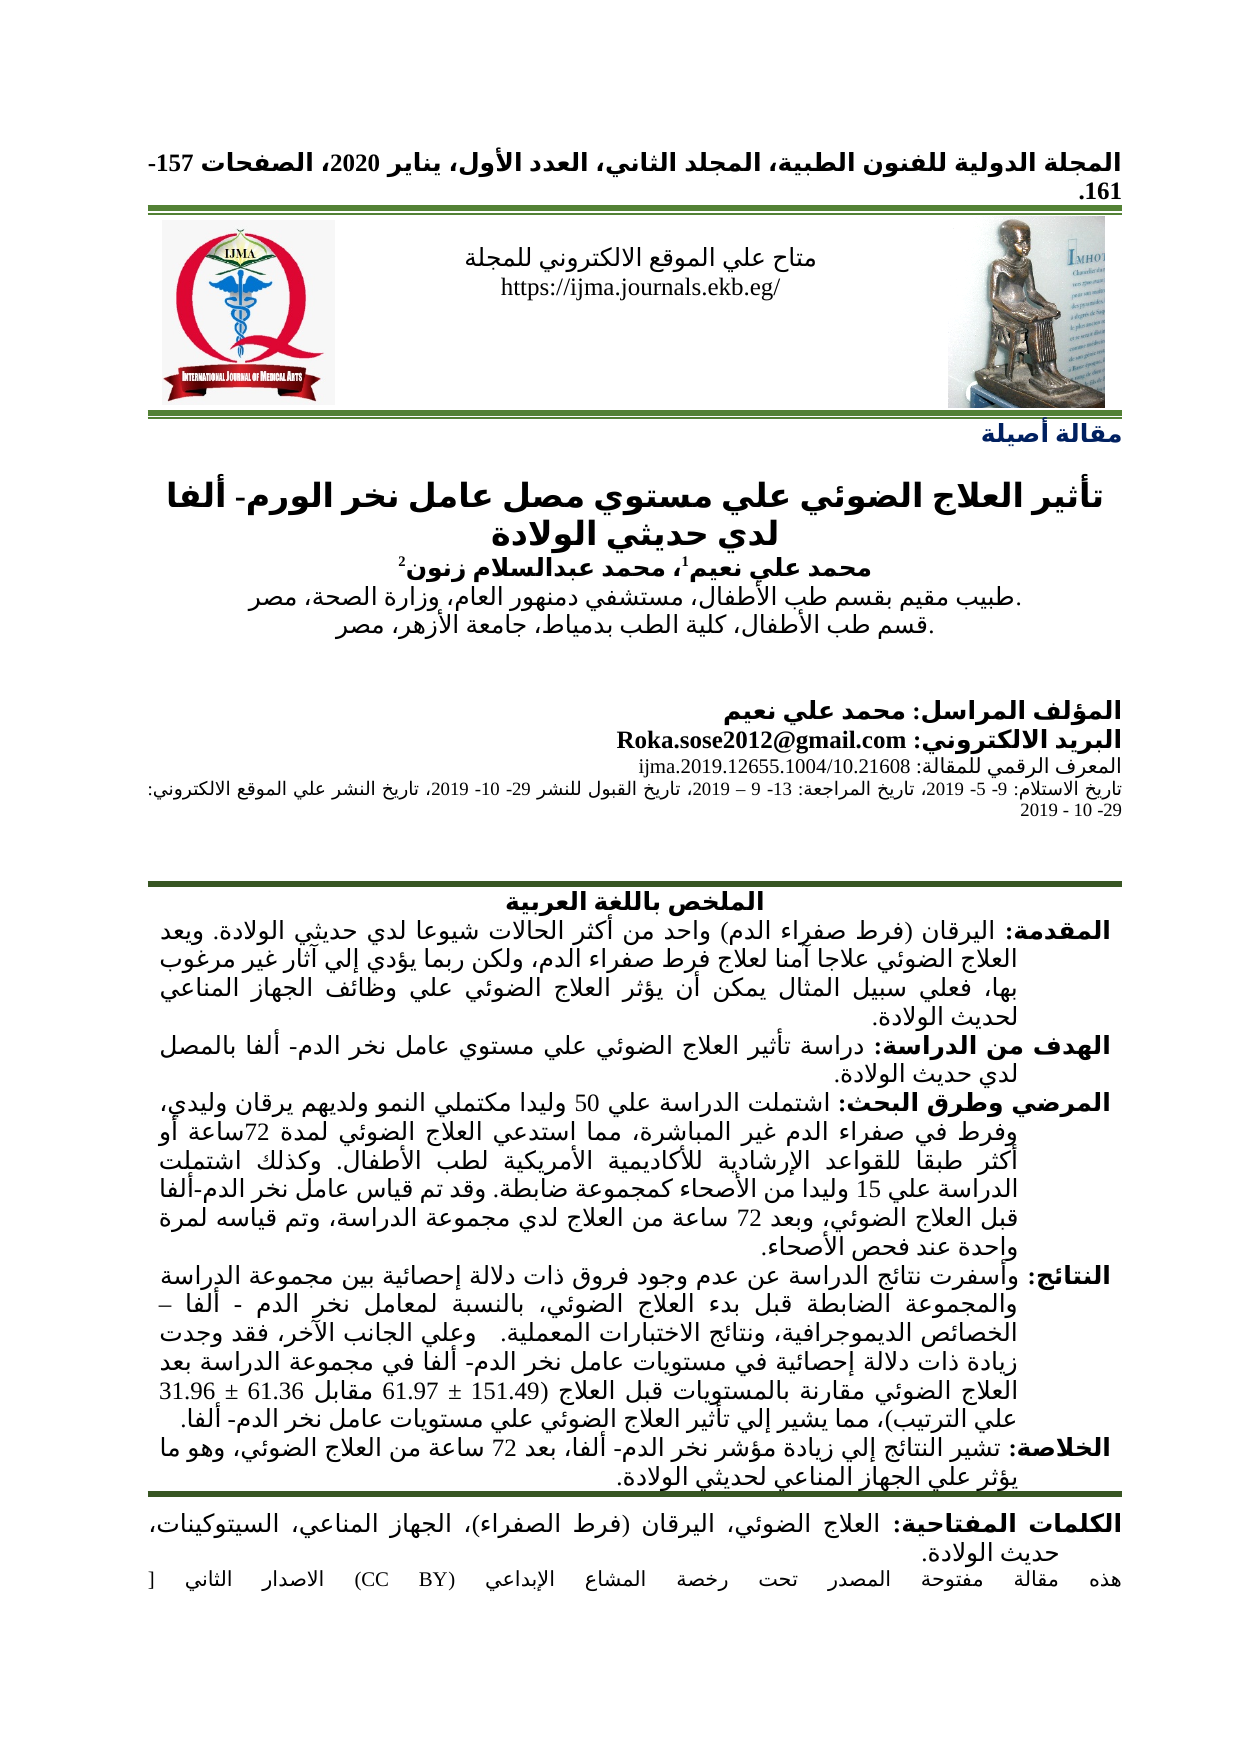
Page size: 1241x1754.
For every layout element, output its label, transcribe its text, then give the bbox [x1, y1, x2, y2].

table_header [931, 215, 1122, 409]
text تاريخ الاستلام: 9- 5- 2019، تاريخ المراجعة: 13- 9 – 2019، تاريخ القبول للنشر 29- 10- 2019، تاريخ النشر علي الموقع الالكتروني: 29- 10 - 2019 [148, 778, 1122, 821]
text طبيب مقيم بقسم طب الأطفال، مستشفي دمنهور العام، وزارة الصحة، مصر. [148, 582, 1122, 611]
table_header متاح علي الموقع الالكتروني للمجلة https://ijma.journals.ekb.eg/ [349, 215, 931, 409]
text تأثير العلاج الضوئي علي مستوي مصل عامل نخر الورم- ألفا لدي حديثي الولادة [148, 476, 1122, 553]
text المجلة الدولية للفنون الطبية، المجلد الثاني، العدد الأول، يناير 2020، الصفحات 157- 161. [148, 148, 1122, 205]
text الكلمات المفتاحية: العلاج الضوئي، اليرقان (فرط الصفراء)، الجهاز المناعي، السيتوكينات، حديث الولادة. [148, 1509, 1122, 1566]
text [148, 1566, 1122, 1591]
text قسم طب الأطفال، كلية الطب بدمياط، جامعة الأزهر، مصر. [148, 611, 1122, 639]
picture [162, 220, 335, 405]
text المعرف الرقمي للمقالة: 10.21608/ijma.2019.12655.1004 [148, 753, 1122, 778]
table_header الملخص باللغة العربية المقدمة: اليرقان (فرط صفراء الدم) واحد من أكثر الحالات شيوعا لدي حديثي الولادة. ويعد العلاج الضوئي علاجا آمنا لعلاج فرط صفراء الدم، ولكن ربما يؤدي إلي آثار غير مرغوب بها، فعلي سبيل المثال يمكن أن يؤثر العلاج الضوئي علي وظائف الجهاز المناعي لحديث الولادة. الهدف من الدراسة: دراسة تأثير العلاج الضوئي علي مستوي عامل نخر الدم- ألفا بالمصل لدي حديث الولادة. المرضي وطرق البحث: اشتملت الدراسة علي 50 وليدا مكتملي النمو ولديهم يرقان وليدي، وفرط في صفراء الدم غير المباشرة، مما استدعي العلاج الضوئي لمدة 72ساعة أو أكثر طبقا للقواعد الإرشادية للأكاديمية الأمريكية لطب الأطفال. وكذلك اشتملت الدراسة علي 15 وليدا من الأصحاء كمجموعة ضابطة. وقد تم قياس عامل نخر الدم-ألفا قبل العلاج الضوئي، وبعد 72 ساعة من العلاج لدي مجموعة الدراسة، وتم قياسه لمرة واحدة عند فحص الأصحاء. النتائج: وأسفرت نتائج الدراسة عن عدم وجود فروق ذات دلالة إحصائية بين مجموعة الدراسة والمجموعة الضابطة قبل بدء العلاج الضوئي، بالنسبة لمعامل نخر الدم - ألفا – الخصائص الديموجرافية، ونتائج الاختبارات المعملية. وعلي الجانب الآخر، فقد وجدت زيادة ذات دلالة إحصائية في مستويات عامل نخر الدم- ألفا في مجموعة الدراسة بعد العلاج الضوئي مقارنة بالمستويات قبل العلاج (151.49 ± 61.97 مقابل 61.36 ± 31.96 علي الترتيب)، مما يشير إلي تأثير العلاج الضوئي علي مستويات عامل نخر الدم- ألفا. الخلاصة: تشير النتائج إلي زيادة مؤشر نخر الدم- ألفا، بعد 72 ساعة من العلاج الضوئي، وهو ما يؤثر علي الجهاز المناعي لحديثي الولادة. [148, 887, 1122, 1491]
text مقالة أصيلة [148, 419, 1122, 448]
table_header [148, 215, 349, 409]
text المؤلف المراسل: محمد علي نعيم [148, 696, 1122, 725]
picture [948, 216, 1105, 408]
text محمد علي نعيم1، محمد عبدالسلام زنون2 [148, 553, 1122, 582]
text البريد الالكتروني: Roka.sose2012@gmail.com [148, 725, 1122, 753]
